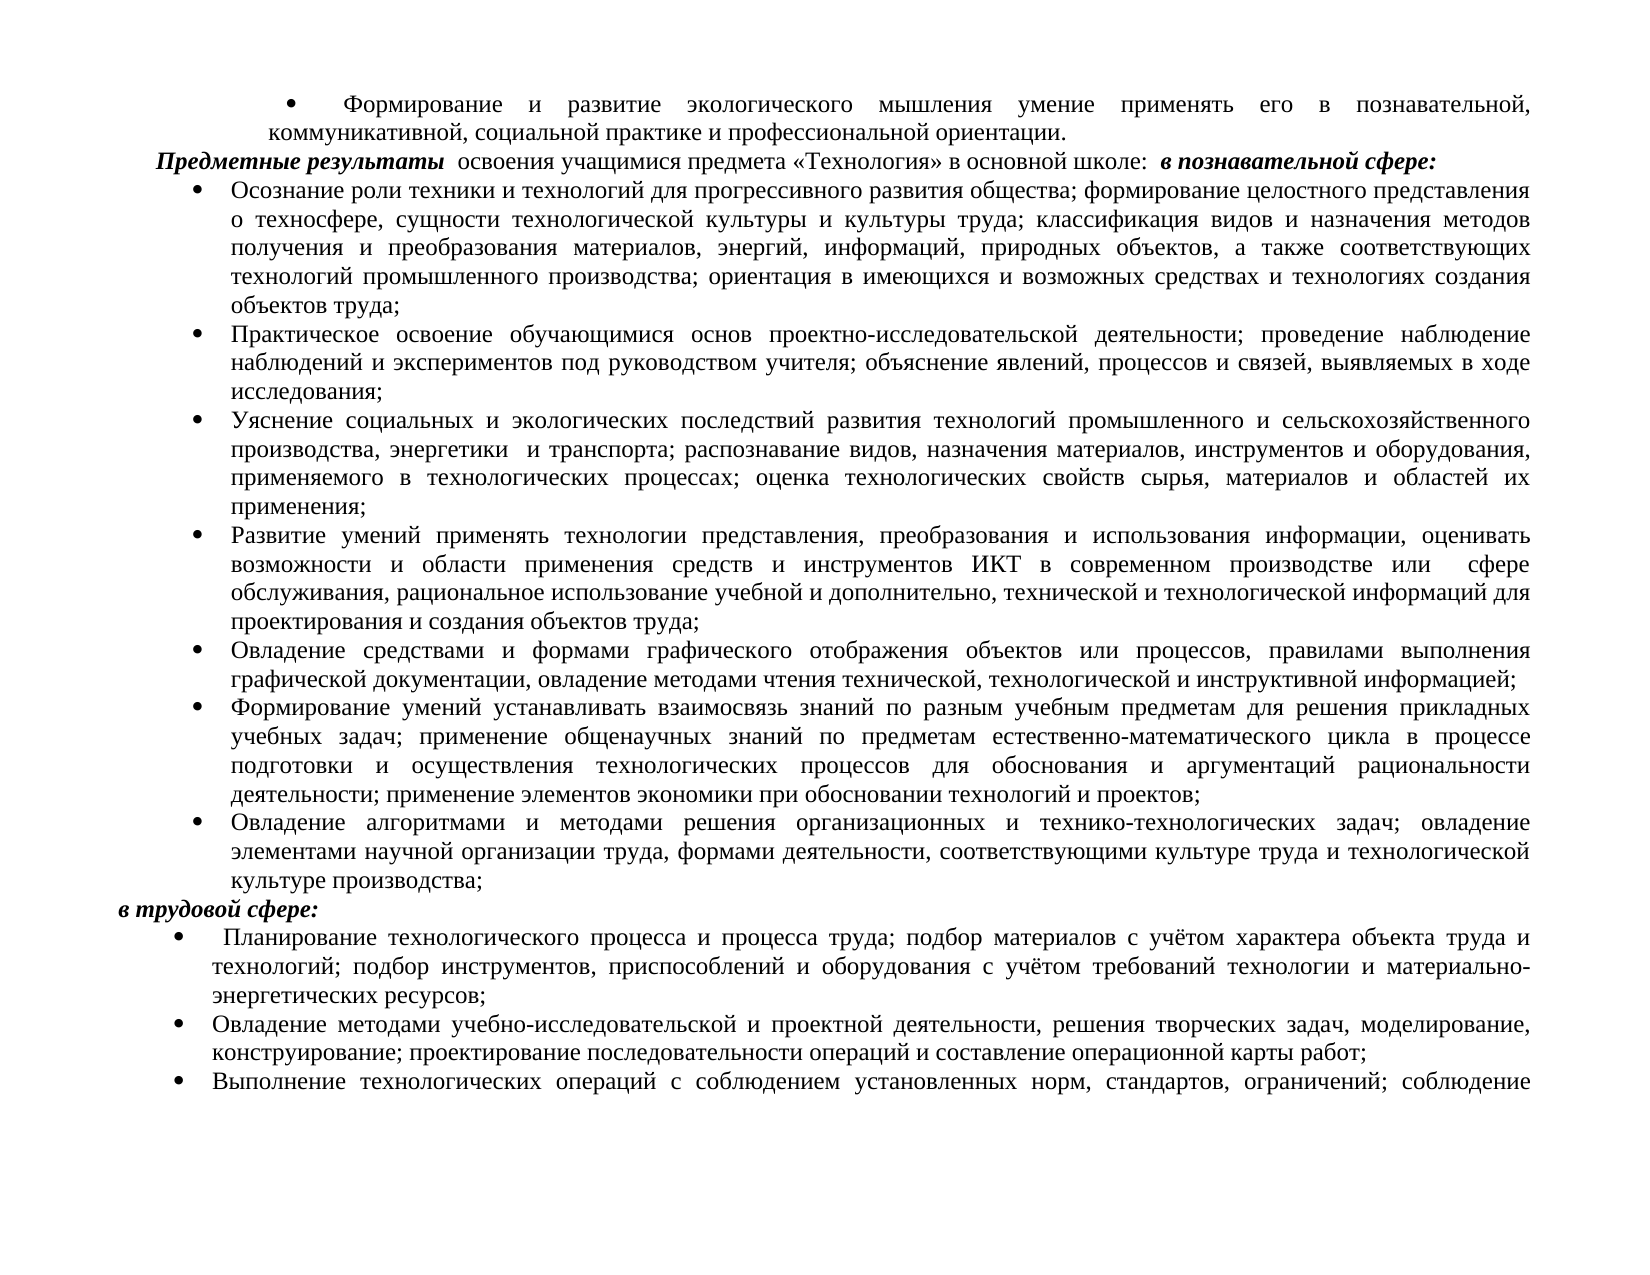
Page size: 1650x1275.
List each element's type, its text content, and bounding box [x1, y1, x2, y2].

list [174, 1066, 1532, 1095]
list Планирование технологического процесса и процесса труда; подбор материалов с учётом характера объекта труда и технологий; подбор инструментов, приспособлений и оборудования с учётом требований технологии и материально-энергетических ресурсов; [174, 922, 1532, 1009]
text Предметные результаты освоения учащимися предмета «Технология» в основной школе: в познавательной сфере: [156, 146, 1532, 175]
list Овладение средствами и формами графического отображения объектов или процессов, правилами выполнения графической документации, овладение методами чтения технической, технологической и инструктивной информацией; [193, 635, 1532, 692]
list Овладение алгоритмами и методами решения организационных и технико-технологических задач; овладение элементами научной организации труда, формами деятельности, соответствующими культуре труда и технологической культуре производства; [193, 807, 1532, 894]
list Овладение методами учебно-исследовательской и проектной деятельности, решения творческих задач, моделирование, конструирование; проектирование последовательности операций и составление операционной карты работ; [174, 1009, 1532, 1066]
list Осознание роли техники и технологий для прогрессивного развития общества; формирование целостного представления о техносфере, сущности технологической культуры и культуры труда; классификация видов и назначения методов получения и преобразования материалов, энергий, информаций, природных объектов, а также соответствующих технологий промышленного производства; ориентация в имеющихся и возможных средствах и технологиях создания объектов труда; [193, 175, 1532, 319]
list Уяснение социальных и экологических последствий развития технологий промышленного и сельскохозяйственного производства, энергетики и транспорта; распознавание видов, назначения материалов, инструментов и оборудования, применяемого в технологических процессах; оценка технологических свойств сырья, материалов и областей их применения; [193, 405, 1532, 520]
text в трудовой сфере: [118, 894, 1532, 922]
list Развитие умений применять технологии представления, преобразования и использования информации, оценивать возможности и области применения средств и инструментов ИКТ в современном производстве или сфере обслуживания, рациональное использование учебной и дополнительно, технической и технологической информаций для проектирования и создания объектов труда; [193, 520, 1532, 635]
list Практическое освоение обучающимися основ проектно-исследовательской деятельности; проведение наблюдение наблюдений и экспериментов под руководством учителя; объяснение явлений, процессов и связей, выявляемых в ходе исследования; [193, 319, 1532, 405]
list Формирование и развитие экологического мышления умение применять его в познавательной, коммуникативной, социальной практике и профессиональной ориентации. [268, 89, 1532, 146]
list Формирование умений устанавливать взаимосвязь знаний по разным учебным предметам для решения прикладных учебных задач; применение общенаучных знаний по предметам естественно-математического цикла в процессе подготовки и осуществления технологических процессов для обоснования и аргументаций рациональности деятельности; применение элементов экономики при обосновании технологий и проектов; [193, 692, 1532, 807]
